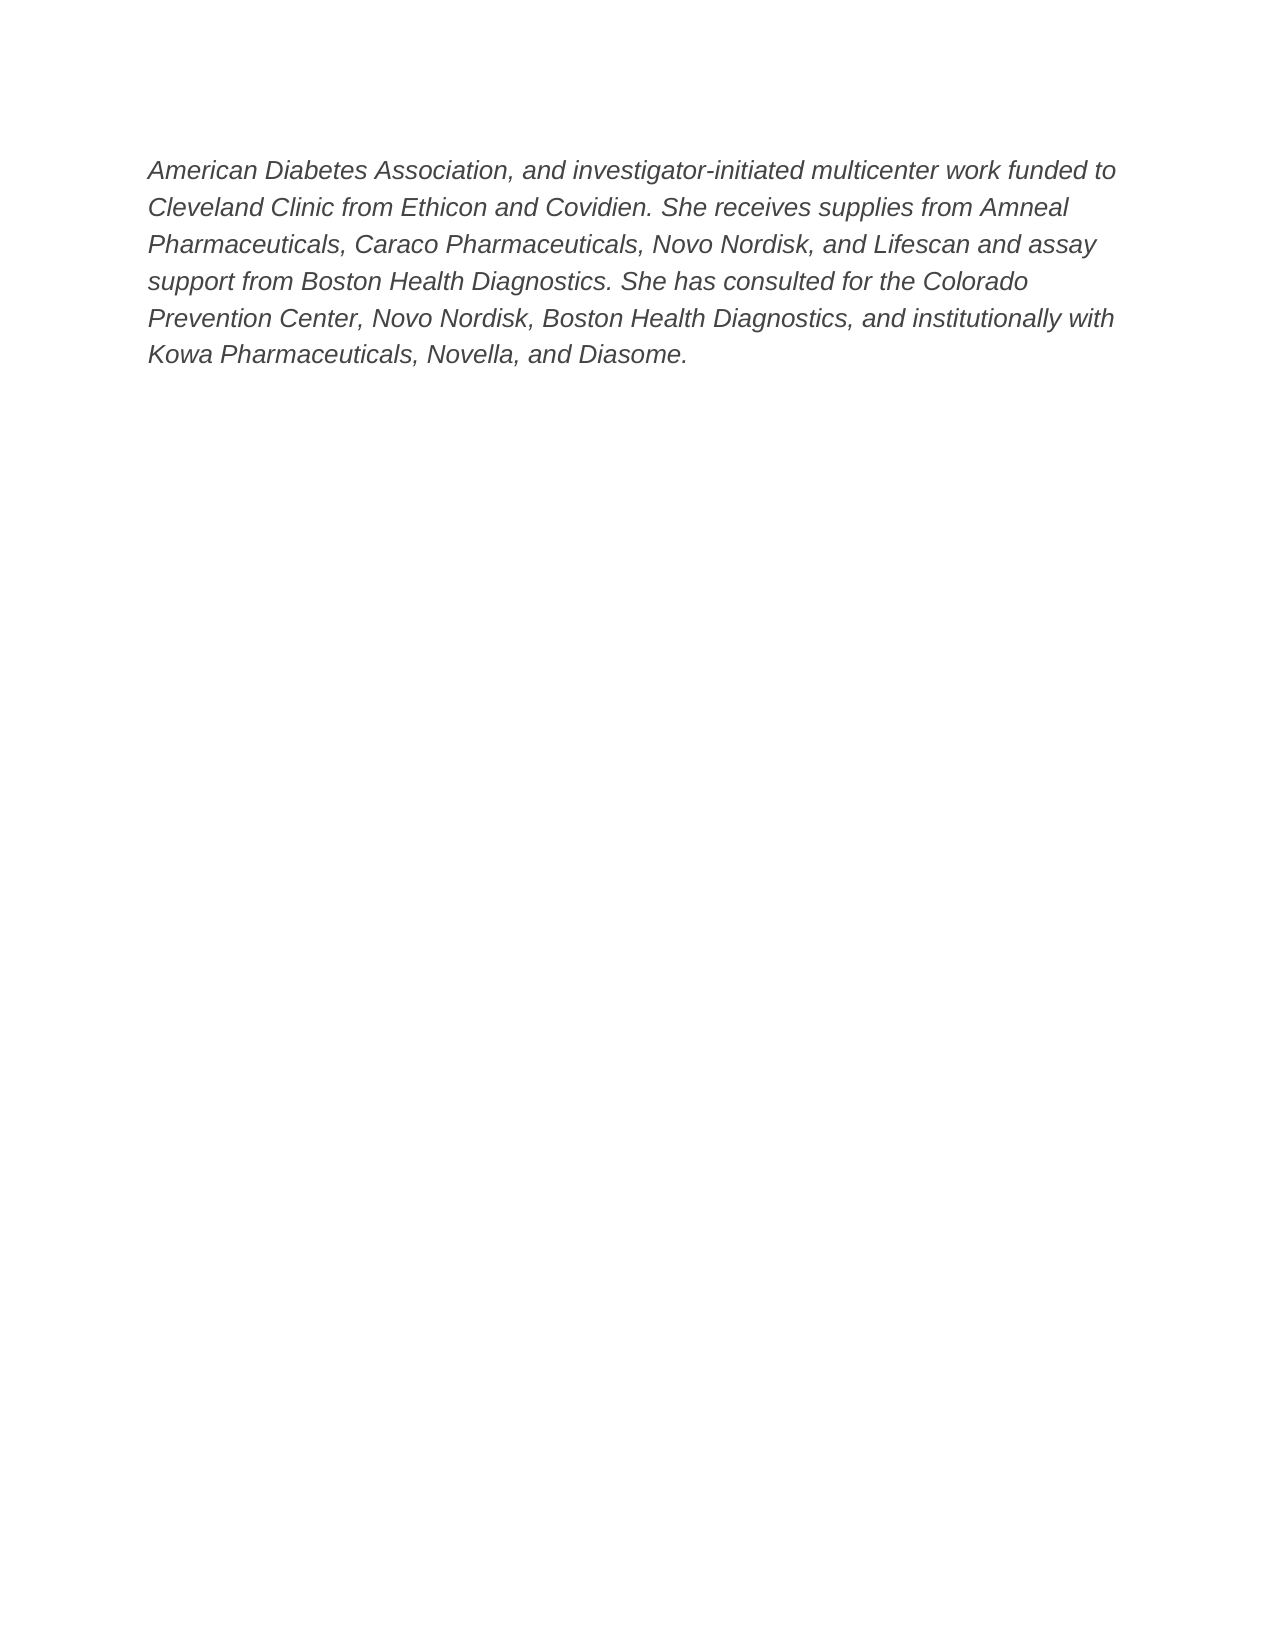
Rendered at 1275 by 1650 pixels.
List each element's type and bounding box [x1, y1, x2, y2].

text [148, 148, 1127, 369]
